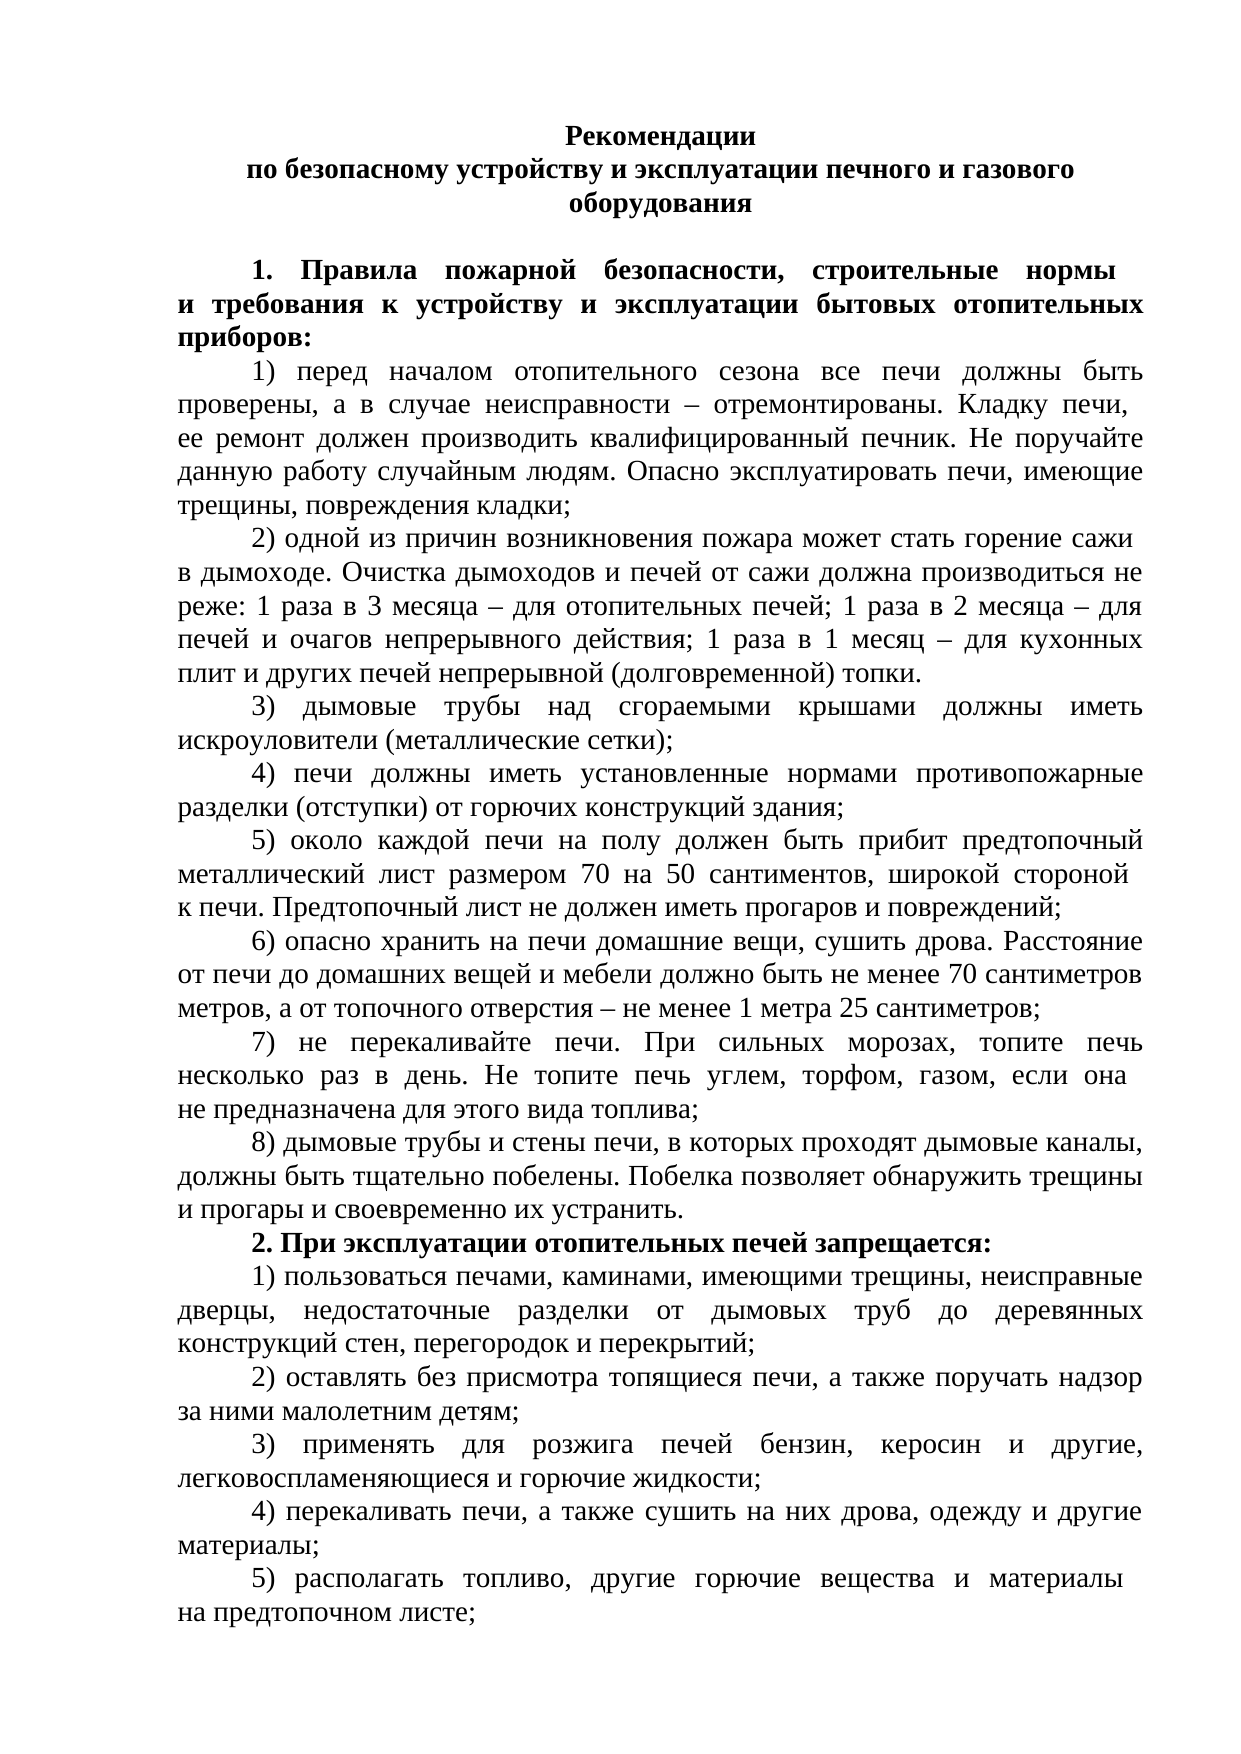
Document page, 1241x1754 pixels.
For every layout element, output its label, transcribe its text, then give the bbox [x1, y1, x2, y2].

text 2. При эксплуатации отопительных печей запрещается: [177, 1225, 1144, 1258]
text 5) около каждой печи на полу должен быть прибит предтопочный металлический лист размером 70 на 50 сантиментов, широкой стороной к печи. Предтопочный лист не должен иметь прогаров и повреждений; [177, 822, 1144, 923]
text 2) оставлять без присмотра топящиеся печи, а также поручать надзор за ними малолетним детям; [177, 1359, 1144, 1426]
text по безопасному устройству и эксплуатации печного и газового оборудования [177, 152, 1144, 219]
text 1) перед началом отопительного сезона все печи должны быть проверены, а в случае неисправности – отремонтированы. Кладку печи, ее ремонт должен производить квалифицированный печник. Не поручайте данную работу случайным людям. Опасно эксплуатировать печи, имеющие трещины, повреждения кладки; [177, 353, 1144, 521]
text Рекомендации [177, 118, 1144, 152]
text 3) применять для розжига печей бензин, керосин и другие, легковоспламеняющиеся и горючие жидкости; [177, 1426, 1144, 1493]
text 6) опасно хранить на печи домашние вещи, сушить дрова. Расстояние от печи до домашних вещей и мебели должно быть не менее 70 сантиметров метров, а от топочного отверстия – не менее 1 метра 25 сантиметров; [177, 923, 1144, 1024]
text 5) располагать топливо, другие горючие вещества и материалы на предтопочном листе; [177, 1560, 1144, 1627]
text 2) одной из причин возникновения пожара может стать горение сажи в дымоходе. Очистка дымоходов и печей от сажи должна производиться не реже: 1 раза в 3 месяца – для отопительных печей; 1 раза в 2 месяца – для печей и очагов непрерывного действия; 1 раза в 1 месяц – для кухонных плит и других печей непрерывной (долговременной) топки. [177, 521, 1144, 688]
text 7) не перекаливайте печи. При сильных морозах, топите печь несколько раз в день. Не топите печь углем, торфом, газом, если она не предназначена для этого вида топлива; [177, 1024, 1144, 1124]
text 4) перекаливать печи, а также сушить на них дрова, одежду и другие материалы; [177, 1493, 1144, 1560]
text 4) печи должны иметь установленные нормами противопожарные разделки (отступки) от горючих конструкций здания; [177, 755, 1144, 822]
text 1) пользоваться печами, каминами, имеющими трещины, неисправные дверцы, недостаточные разделки от дымовых труб до деревянных конструкций стен, перегородок и перекрытий; [177, 1258, 1144, 1359]
text 8) дымовые трубы и стены печи, в которых проходят дымовые каналы, должны быть тщательно побелены. Побелка позволяет обнаружить трещины и прогары и своевременно их устранить. [177, 1124, 1144, 1225]
text 3) дымовые трубы над сгораемыми крышами должны иметь искроуловители (металлические сетки); [177, 688, 1144, 755]
text 1. Правила пожарной безопасности, строительные нормы и требования к устройству и эксплуатации бытовых отопительных приборов: [177, 252, 1144, 353]
